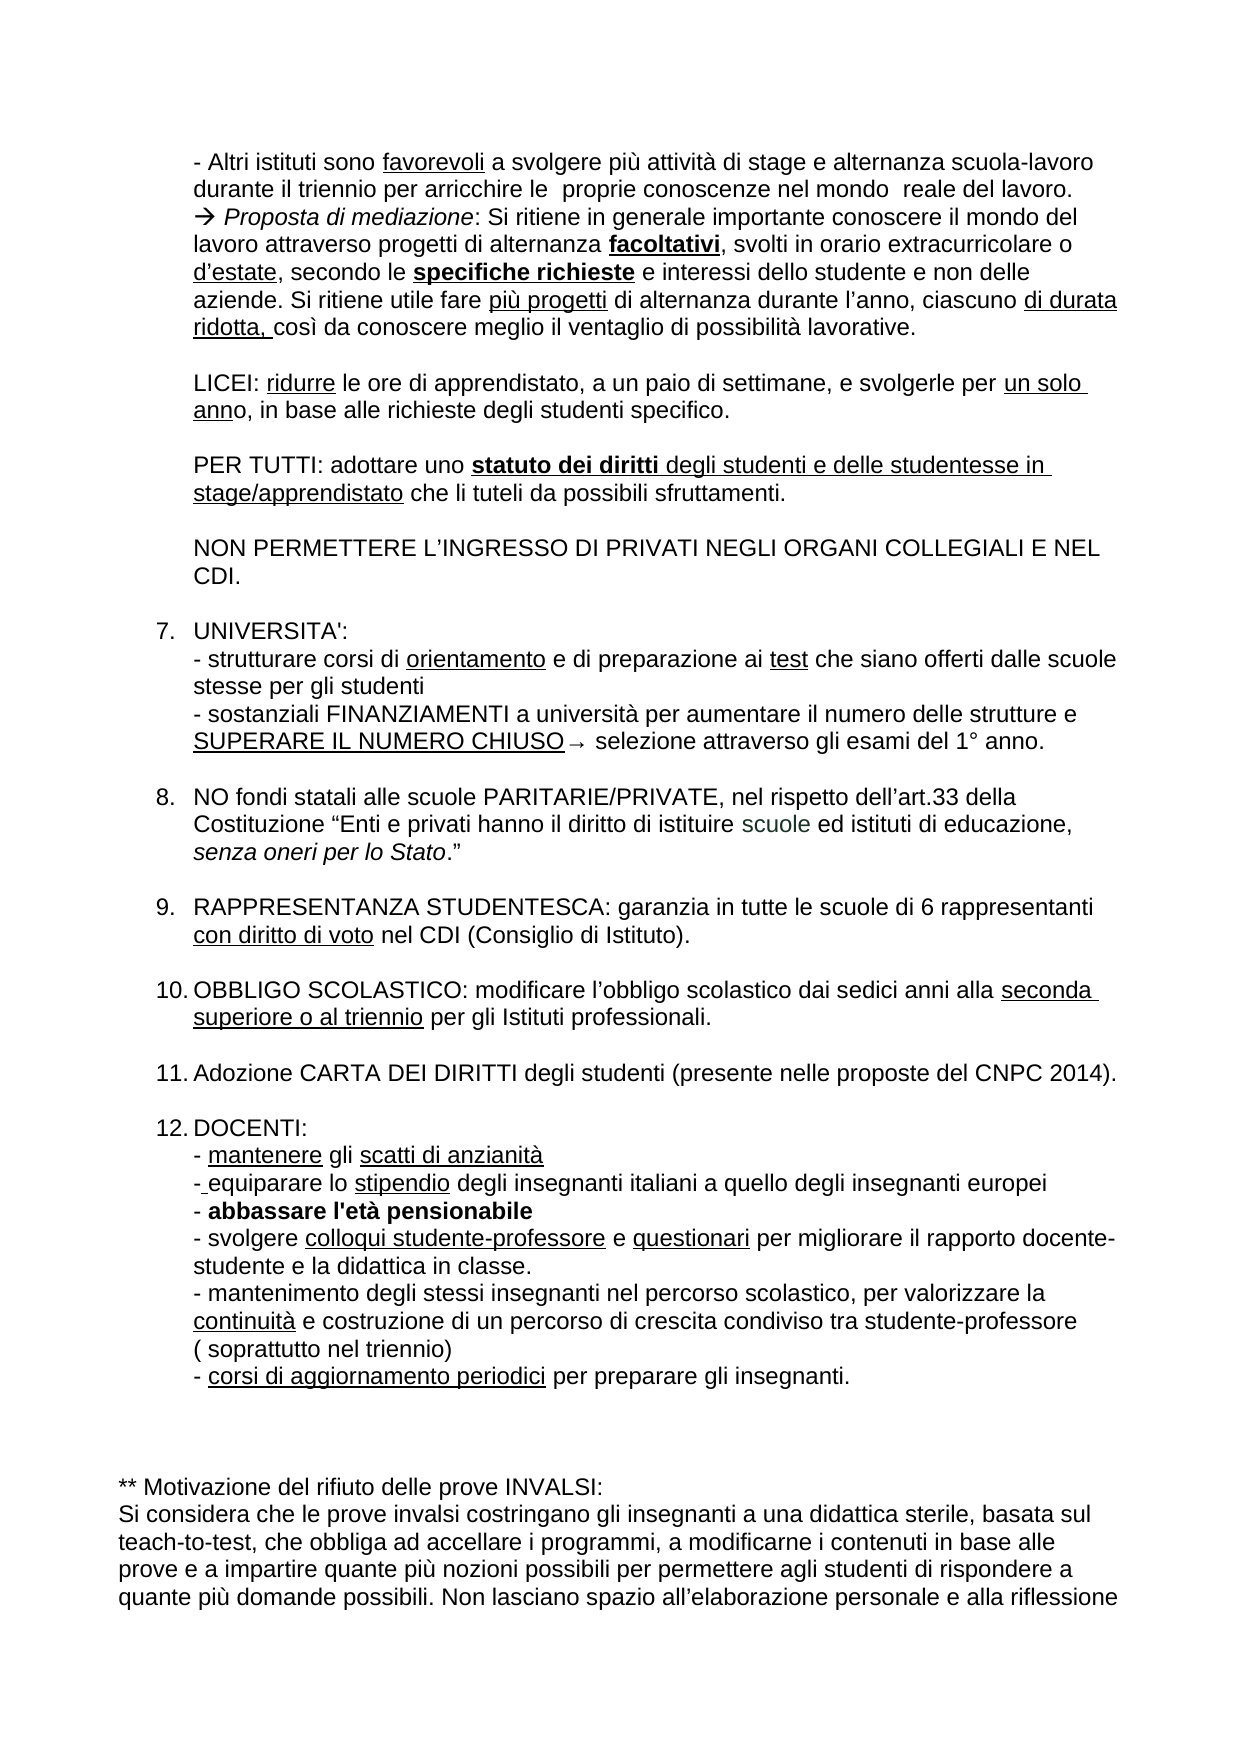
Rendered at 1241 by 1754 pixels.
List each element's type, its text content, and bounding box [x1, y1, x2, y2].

text PER TUTTI: adottare uno statuto dei diritti degli studenti e delle studentesse in stage/apprendistato che li tuteli da possibili sfruttamenti. [193, 424, 1122, 506]
text - Altri istituti sono favorevoli a svolgere più attività di stage e alternanza scuola-lavoro durante il triennio per arricchire le proprie conoscenze nel mondo reale del lavoro. [193, 148, 1122, 203]
text - mantenimento degli stessi insegnanti nel percorso scolastico, per valorizzare la continuità e costruzione di un percorso di crescita condiviso tra studente-professore ( soprattutto nel triennio) [193, 1279, 1122, 1362]
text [118, 1500, 1122, 1611]
text - corsi di aggiornamento periodici per preparare gli insegnanti. [193, 1362, 1122, 1390]
text - svolgere colloqui studente-professore e questionari per migliorare il rapporto docente-studente e la didattica in classe. [193, 1224, 1122, 1279]
text - abbassare l'età pensionabile [193, 1197, 1122, 1224]
text LICEI: ridurre le ore di apprendistato, a un paio di settimane, e svolgerle per un solo anno, in base alle richieste degli studenti specifico. [193, 368, 1122, 424]
list RAPPRESENTANZA STUDENTESCA: garanzia in tutte le scuole di 6 rappresentanti con diritto di voto nel CDI (Consiglio di Istituto). [156, 893, 1122, 948]
text NON PERMETTERE L’INGRESSO DI PRIVATI NEGLI ORGANI COLLEGIALI E NEL CDI. [193, 534, 1122, 589]
text - equiparare lo stipendio degli insegnanti italiani a quello degli insegnanti europei [193, 1169, 1122, 1197]
text ** Motivazione del rifiuto delle prove INVALSI: [118, 1473, 1122, 1500]
list NO fondi statali alle scuole PARITARIE/PRIVATE, nel rispetto dell’art.33 della Costituzione “Enti e privati hanno il diritto di istituire scuole ed istituti di educazione, senza oneri per lo Stato.” [156, 782, 1122, 865]
list Adozione CARTA DEI DIRITTI degli studenti (presente nelle proposte del CNPC 2014). [156, 1058, 1122, 1086]
list DOCENTI: [156, 1114, 1122, 1141]
list OBBLIGO SCOLASTICO: modificare l’obbligo scolastico dai sedici anni alla seconda superiore o al triennio per gli Istituti professionali. [156, 976, 1122, 1031]
text Proposta di mediazione: Si ritiene in generale importante conoscere il mondo del lavoro attraverso progetti di alternanza facoltativi, svolti in orario extracurricolare o d’estate, secondo le specifiche richieste e interessi dello studente e non delle aziende. Si ritiene utile fare più progetti di alternanza durante l’anno, ciascuno di durata ridotta, così da conoscere meglio il ventaglio di possibilità lavorative. [193, 203, 1122, 341]
list UNIVERSITA': - strutturare corsi di orientamento e di preparazione ai test che siano offerti dalle scuole stesse per gli studenti - sostanziali FINANZIAMENTI a università per aumentare il numero delle strutture e SUPERARE IL NUMERO CHIUSO→ selezione attraverso gli esami del 1° anno. [156, 617, 1122, 755]
text - mantenere gli scatti di anzianità [193, 1141, 1122, 1169]
